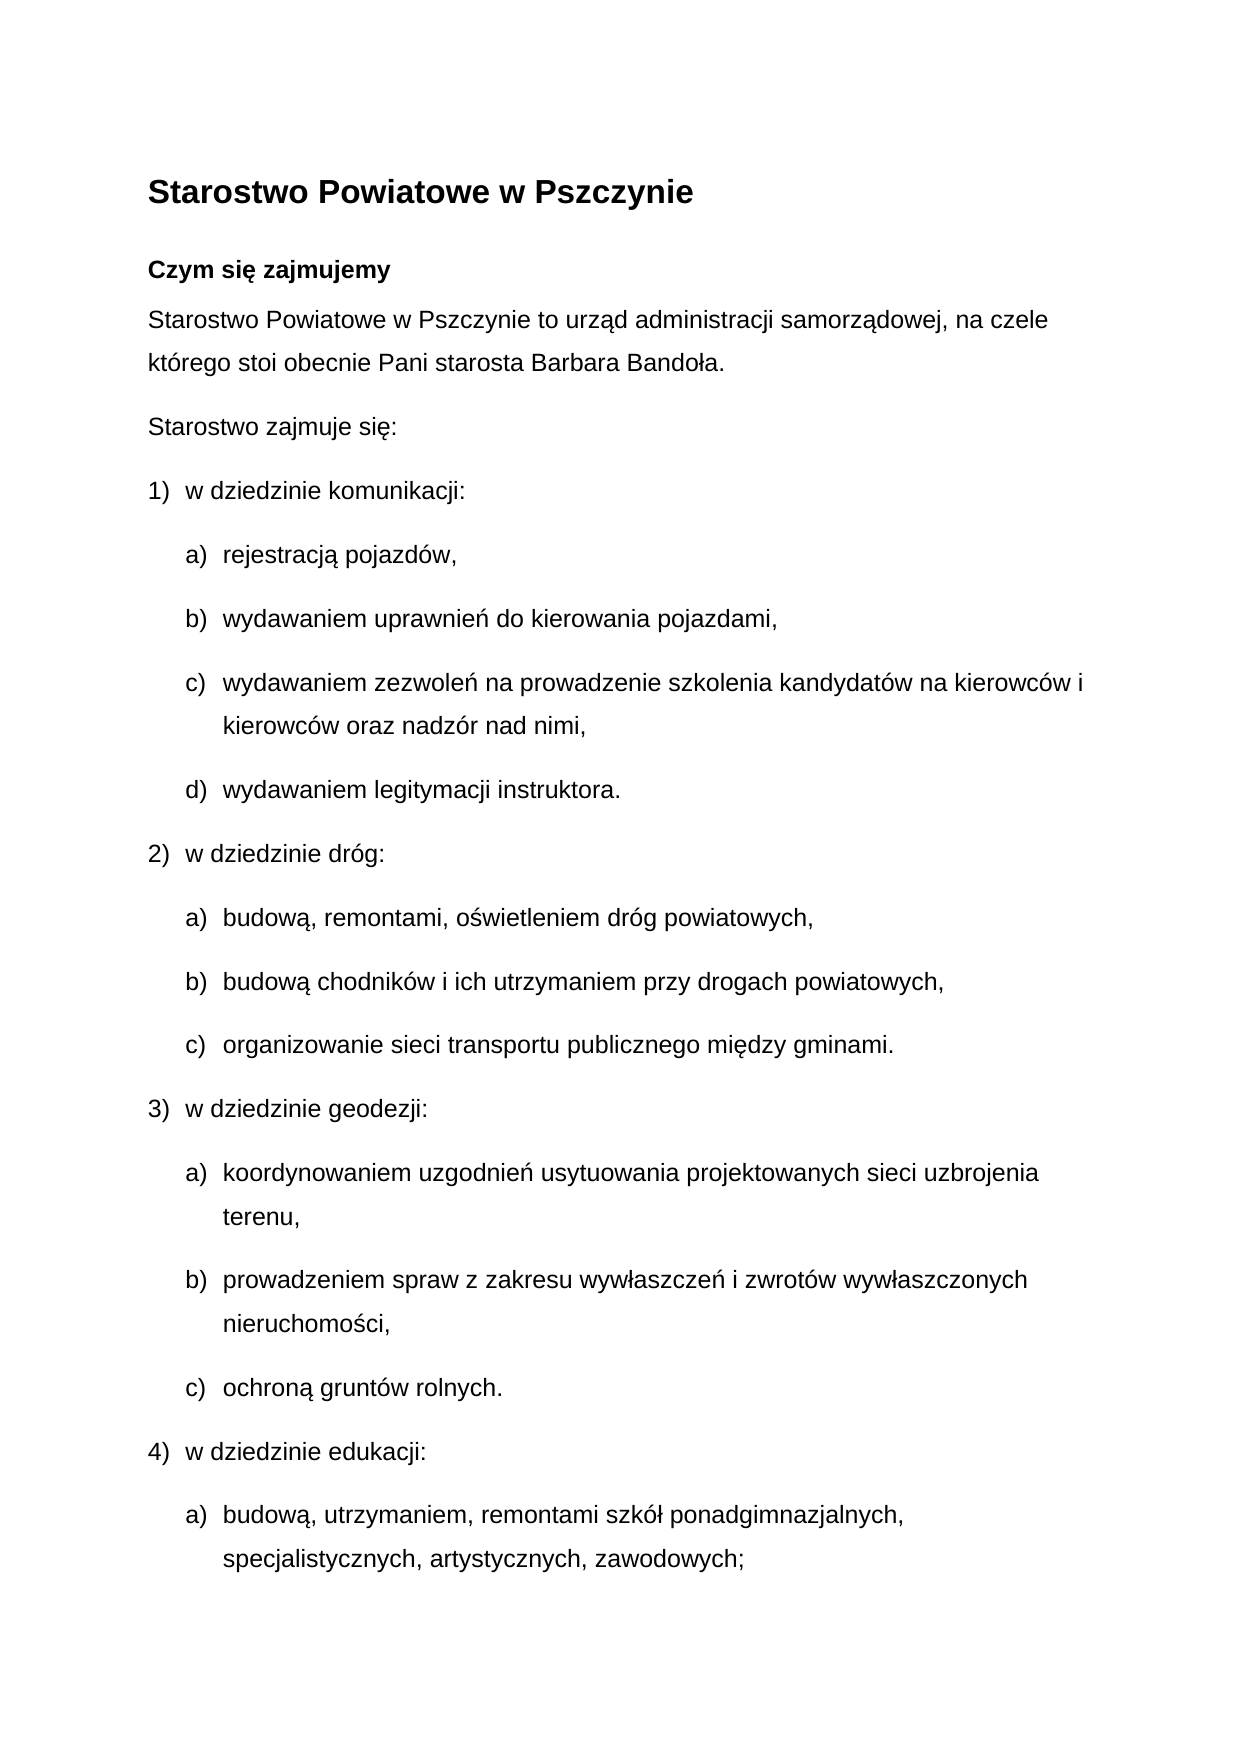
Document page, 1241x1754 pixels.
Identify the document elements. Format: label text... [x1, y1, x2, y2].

subtitle Starostwo Powiatowe w Pszczynie [148, 173, 1093, 211]
list wydawaniem uprawnień do kierowania pojazdami, [185, 603, 1093, 632]
list wydawaniem zezwoleń na prowadzenie szkolenia kandydatów na kierowców i kierowców oraz nadzór nad nimi, [185, 667, 1093, 739]
subtitle Czym się zajmujemy [148, 255, 1093, 284]
text Starostwo Powiatowe w Pszczynie to urząd administracji samorządowej, na czele którego stoi obecnie Pani starosta Barbara Bandoła. [148, 304, 1093, 376]
text Starostwo zajmuje się: [148, 412, 1093, 440]
list rejestracją pojazdów, [185, 539, 1093, 568]
list budową chodników i ich utrzymaniem przy drogach powiatowych, [185, 966, 1093, 995]
list w dziedzinie geodezji: [148, 1094, 1093, 1123]
list w dziedzinie komunikacji: [148, 476, 1093, 504]
list ochroną gruntów rolnych. [185, 1372, 1093, 1401]
list wydawaniem legitymacji instruktora. [185, 774, 1093, 803]
list w dziedzinie edukacji: [148, 1436, 1093, 1465]
list koordynowaniem uzgodnień usytuowania projektowanych sieci uzbrojenia terenu, [185, 1158, 1093, 1230]
list budową, remontami, oświetleniem dróg powiatowych, [185, 902, 1093, 931]
list w dziedzinie dróg: [148, 838, 1093, 867]
list budową, utrzymaniem, remontami szkół ponadgimnazjalnych, specjalistycznych, artystycznych, zawodowych; [185, 1500, 1093, 1572]
list prowadzeniem spraw z zakresu wywłaszczeń i zwrotów wywłaszczonych nieruchomości, [185, 1265, 1093, 1337]
list organizowanie sieci transportu publicznego między gminami. [185, 1030, 1093, 1059]
